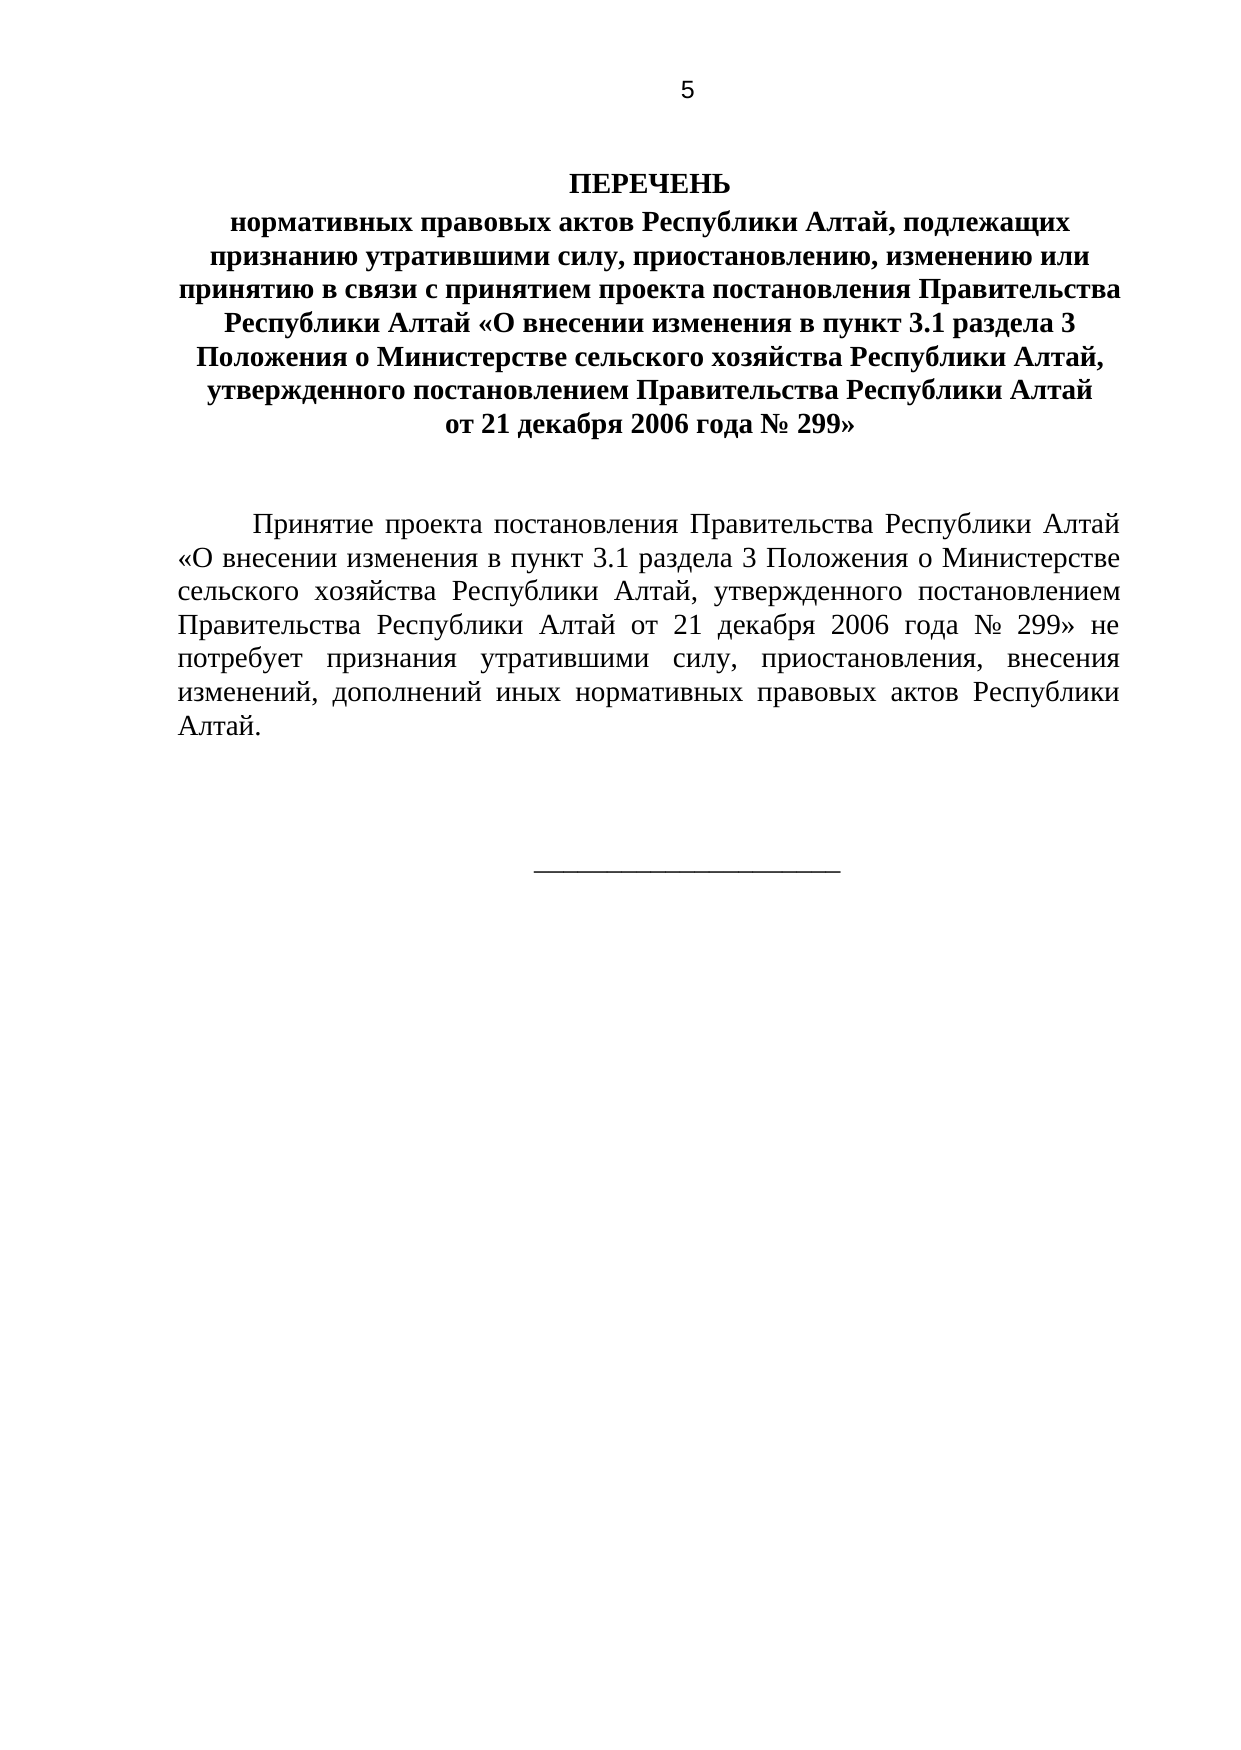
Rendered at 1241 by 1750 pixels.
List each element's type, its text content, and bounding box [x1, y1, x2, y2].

text Принятие проекта постановления Правительства Республики Алтай «О внесении изменения в пункт 3.1 раздела 3 Положения о Министерстве сельского хозяйства Республики Алтай, утвержденного постановлением Правительства Республики Алтай от 21 декабря 2006 года № 299» не потребует признания утратившими силу, приостановления, внесения изменений, дополнений иных нормативных правовых актов Республики Алтай. [177, 506, 1121, 741]
text ПЕРЕЧЕНЬ [177, 166, 1123, 199]
text нормативных правовых актов Республики Алтай, подлежащих признанию утратившими силу, приостановлению, изменению или принятию в связи с принятием проекта постановления Правительства Республики Алтай «О внесении изменения в пункт 3.1 раздела 3 Положения о Министерстве сельского хозяйства Республики Алтай, утвержденного постановлением Правительства Республики Алтай [177, 204, 1123, 406]
text от 21 декабря 2006 года № 299» [177, 406, 1123, 439]
text _____________________ [179, 842, 1121, 875]
